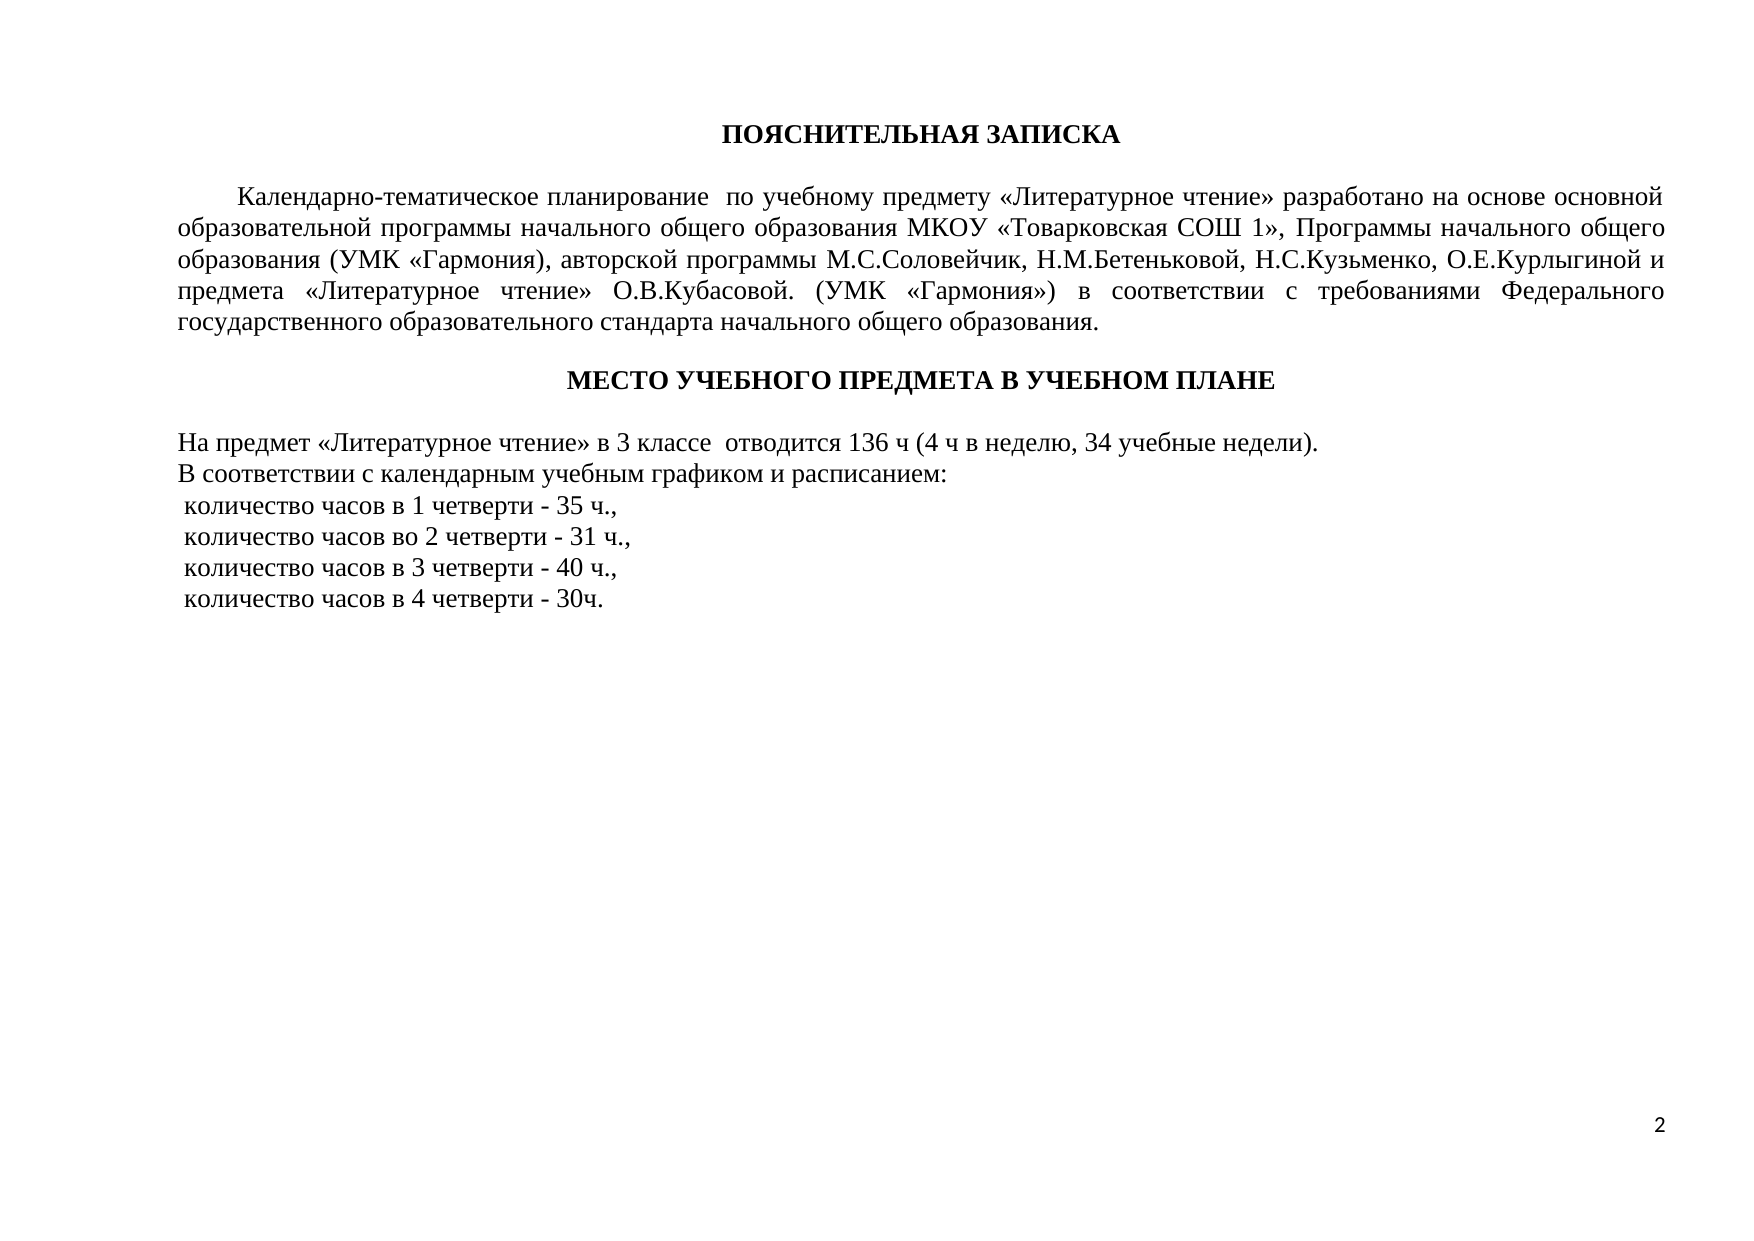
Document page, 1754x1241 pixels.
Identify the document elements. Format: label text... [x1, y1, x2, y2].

text В соответствии с календарным учебным графиком и расписанием: [177, 458, 1405, 489]
text Пояснительная записка [177, 118, 1665, 149]
text количество часов во 2 четверти - 31 ч., [177, 520, 1405, 551]
text количество часов в 1 четверти - 35 ч., [177, 489, 1405, 520]
text На предмет «Литературное чтение» в 3 классе отводится 136 ч (4 ч в неделю, 34 учебные недели). [177, 426, 1665, 458]
text место учебного предмета в учебном плане [177, 364, 1665, 395]
text количество часов в 3 четверти - 40 ч., [177, 551, 1405, 582]
text Календарно-тематическое планирование по учебному предмету «Литературное чтение» разработано на основе основной образовательной программы начального общего образования МКОУ «Товарковская СОШ 1», Программы начального общего образования (УМК «Гармония), авторской программы М.С.Соловейчик, Н.М.Бетеньковой, Н.С.Кузьменко, О.Е.Курлыгиной и предмета «Литературное чтение» О.В.Кубасовой. (УМК «Гармония») в соответствии с требованиями Федерального государственного образовательного стандарта начального общего образования. [177, 180, 1665, 336]
text количество часов в 4 четверти - 30ч. [177, 582, 1405, 613]
